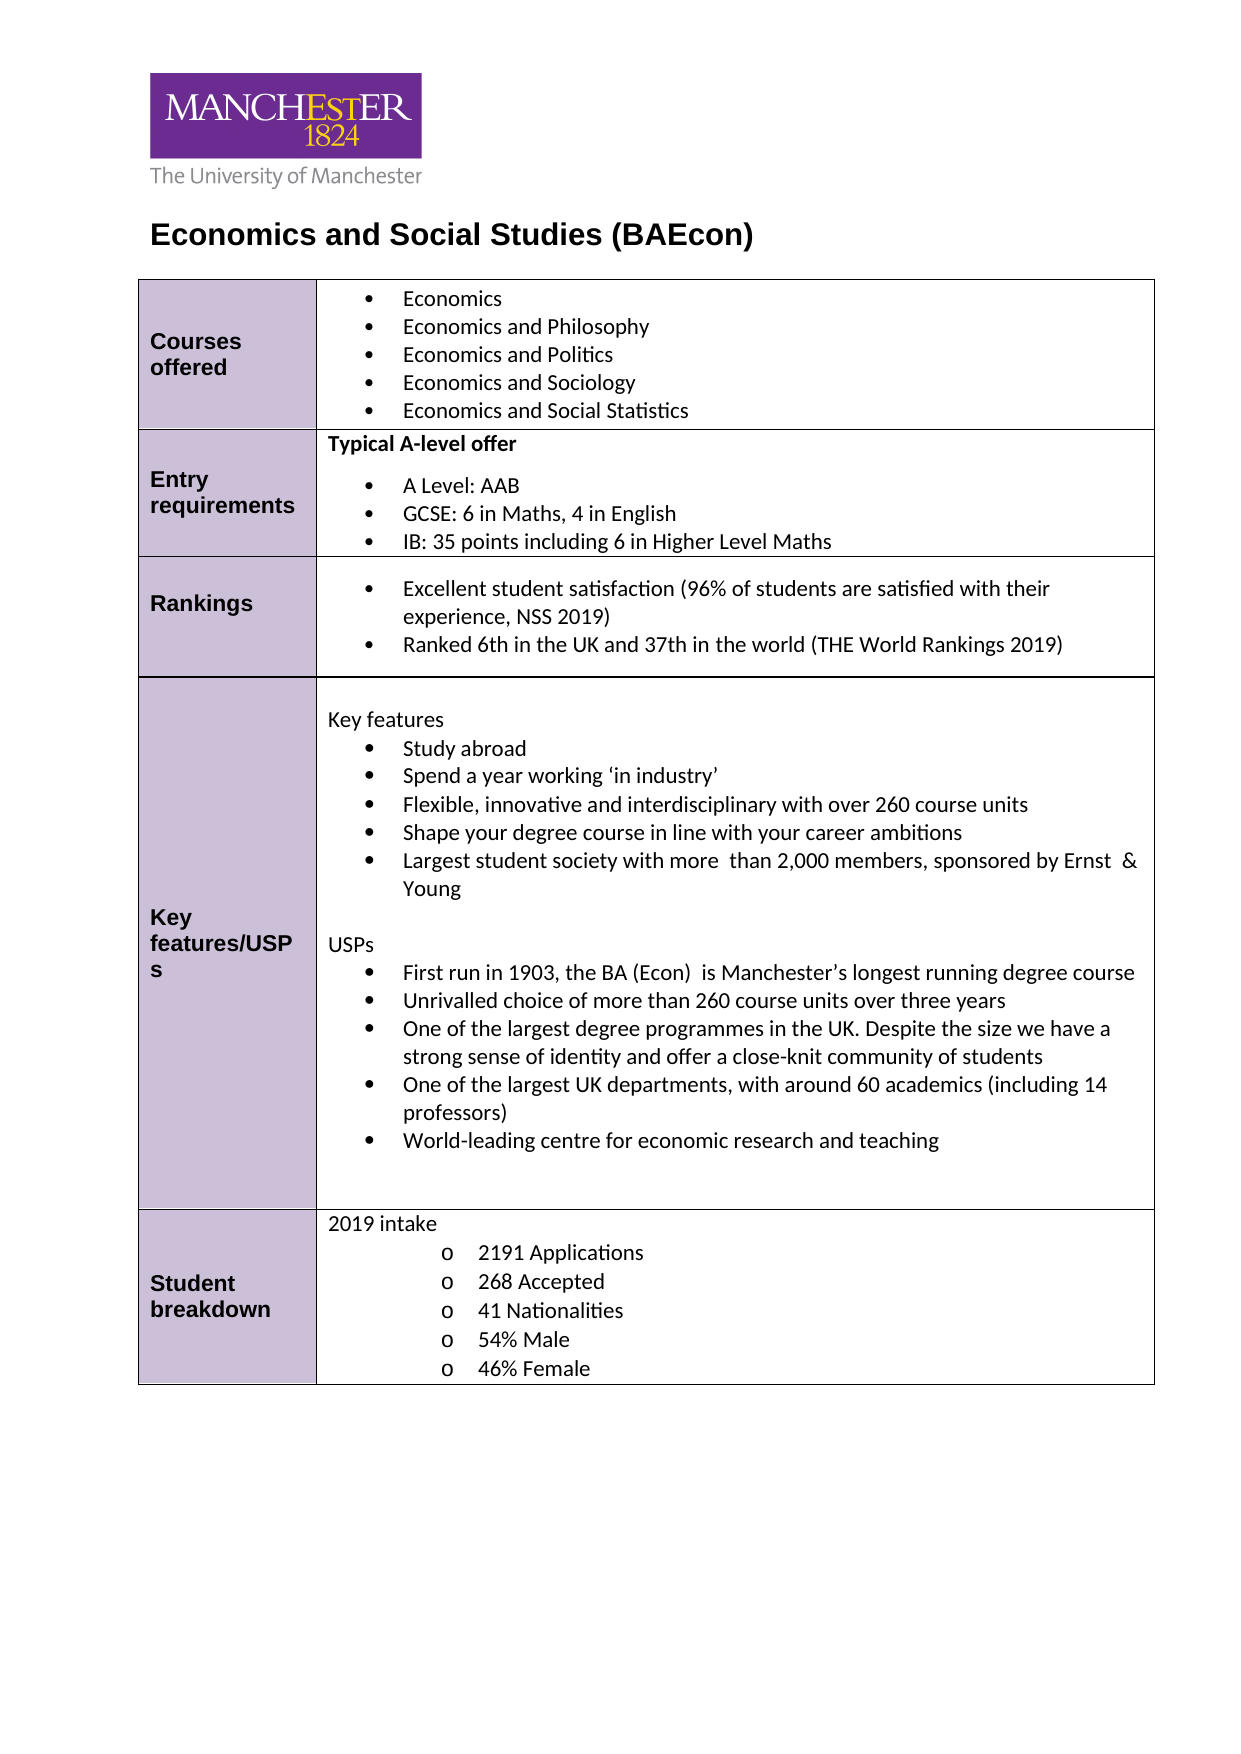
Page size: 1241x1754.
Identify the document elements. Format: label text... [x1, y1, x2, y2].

table_cell Key features Study abroad Spend a year working ‘in industry’ Flexible, innovative and interdisciplinary with over 260 course units Shape your degree course in line with your career ambitions Largest student society with more than 2,000 members, sponsored by Ernst & Young USPs First run in 1903, the BA (Econ) is Manchester’s longest running degree course Unrivalled choice of more than 260 course units over three years One of the largest degree programmes in the UK. Despite the size we have a strong sense of identity and offer a close-knit community of students One of the largest UK departments, with around 60 academics (including 14 professors) World-leading centre for economic research and teaching [317, 678, 1154, 1208]
table_cell Student breakdown [139, 1210, 316, 1383]
text Economics and Social Studies (BAEcon) [150, 216, 1090, 252]
table_header Economics Economics and Philosophy Economics and Politics Economics and Sociology Economics and Social Statistics [317, 280, 1154, 428]
table_cell Rankings [139, 557, 316, 676]
table_cell 2019 intake 2191 Applications 268 Accepted 41 Nationalities 54% Male 46% Female [317, 1210, 1154, 1383]
table_cell Excellent student satisfaction (96% of students are satisfied with their experience, NSS 2019) Ranked 6th in the UK and 37th in the world (THE World Rankings 2019) [317, 557, 1154, 676]
table_header Courses offered [139, 280, 316, 428]
picture [150, 73, 422, 189]
table_cell Entry requirements [139, 430, 316, 556]
table_cell Typical A-level offer A Level: AAB GCSE: 6 in Maths, 4 in English IB: 35 points including 6 in Higher Level Maths [317, 430, 1154, 556]
table_cell Key features/USPs [139, 678, 316, 1208]
